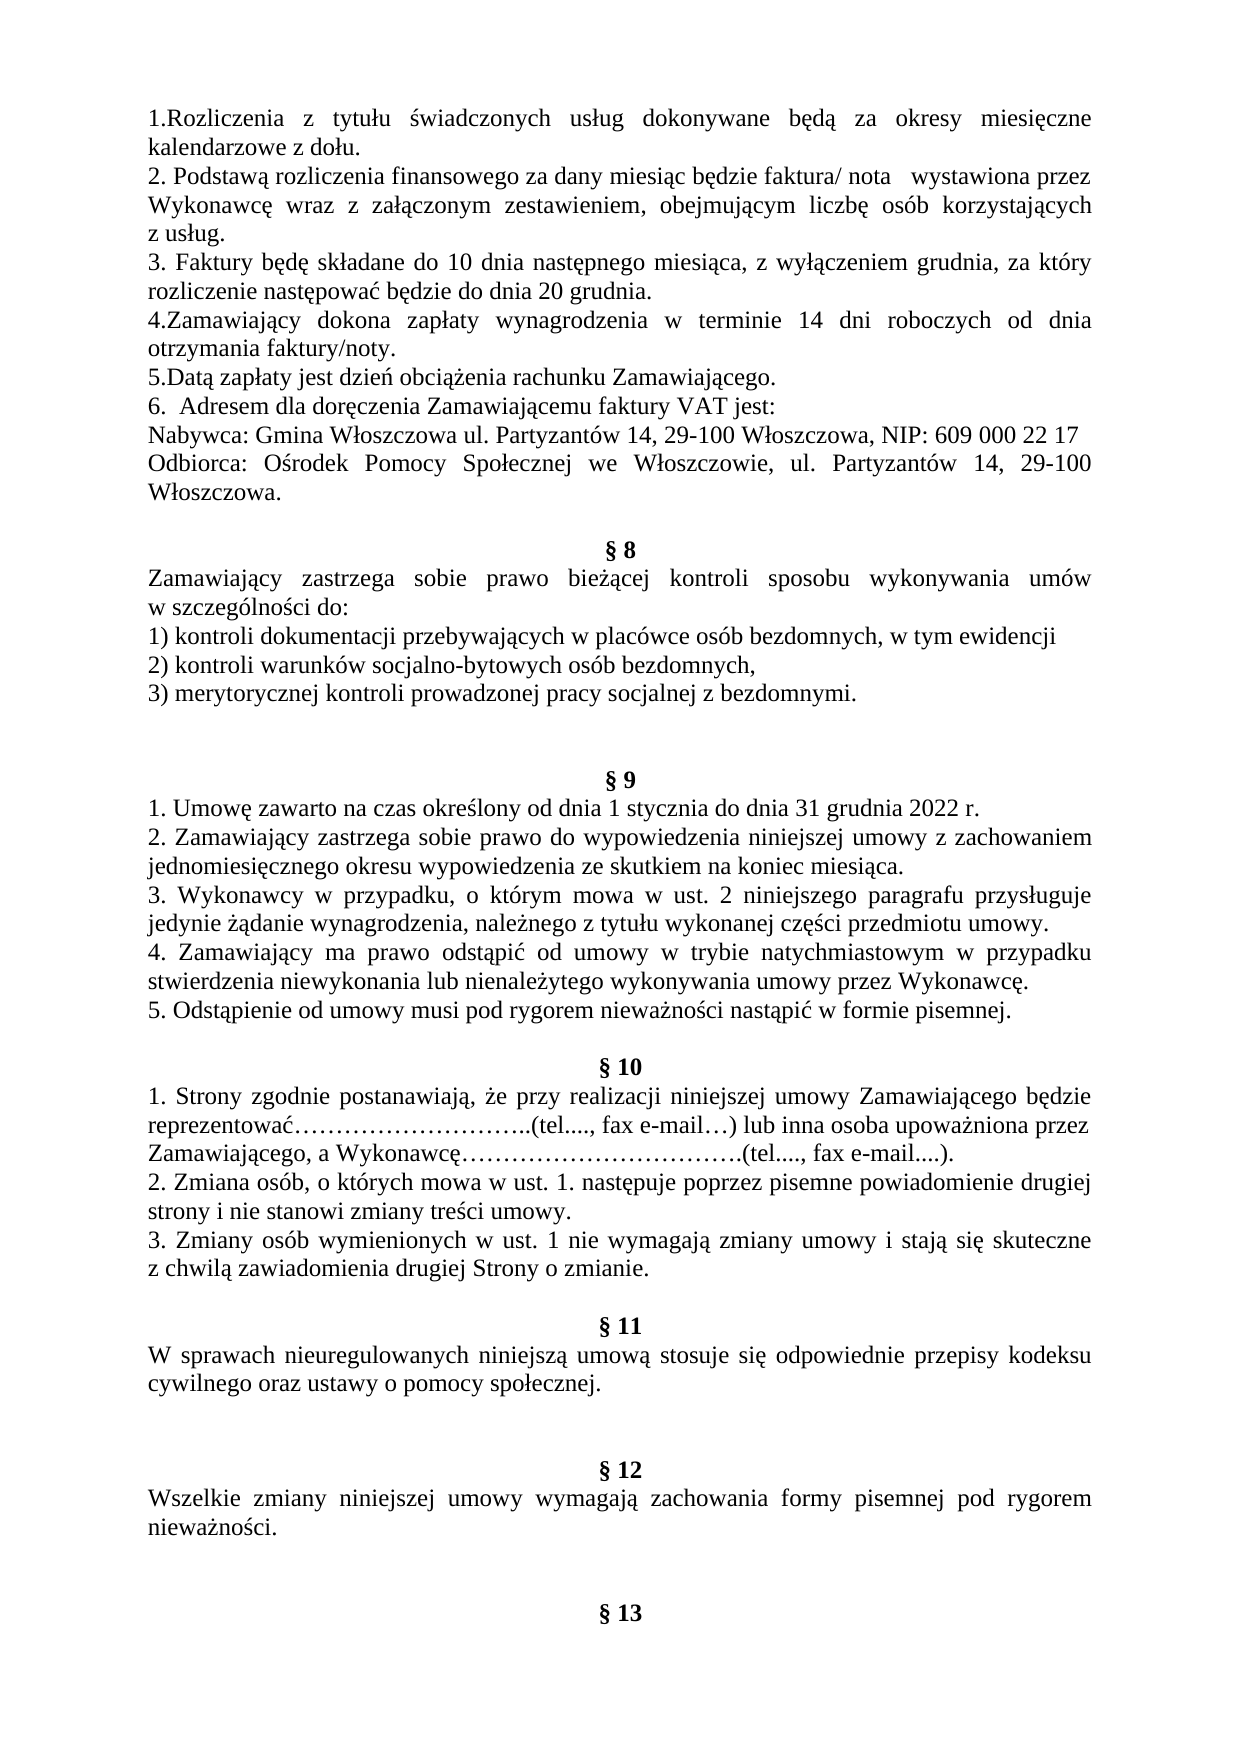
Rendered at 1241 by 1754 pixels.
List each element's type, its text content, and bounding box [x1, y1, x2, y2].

text 3) merytorycznej kontroli prowadzonej pracy socjalnej z bezdomnymi. [148, 678, 1093, 707]
text 4. Zamawiający ma prawo odstąpić od umowy w trybie natychmiastowym w przypadku stwierdzenia niewykonania lub nienależytego wykonywania umowy przez Wykonawcę. [148, 937, 1093, 995]
text 2. Zamawiający zastrzega sobie prawo do wypowiedzenia niniejszej umowy z zachowaniem jednomiesięcznego okresu wypowiedzenia ze skutkiem na koniec miesiąca. [148, 822, 1093, 880]
text § 13 [148, 1598, 1093, 1627]
text § 8 [148, 535, 1093, 563]
text 4.Zamawiający dokona zapłaty wynagrodzenia w terminie 14 dni roboczych od dnia otrzymania faktury/noty. [148, 305, 1093, 362]
text 1. Strony zgodnie postanawiają, że przy realizacji niniejszej umowy Zamawiającego będzie reprezentować………………………..(tel...., fax e-mail…) lub inna osoba upoważniona przez [148, 1081, 1093, 1138]
text 3. Wykonawcy w przypadku, o którym mowa w ust. 2 niniejszego paragrafu przysługuje jedynie żądanie wynagrodzenia, należnego z tytułu wykonanej części przedmiotu umowy. [148, 880, 1093, 937]
text Wszelkie zmiany niniejszej umowy wymagają zachowania formy pisemnej pod rygorem nieważności. [148, 1483, 1093, 1541]
text 2. Zmiana osób, o których mowa w ust. 1. następuje poprzez pisemne powiadomienie drugiej strony i nie stanowi zmiany treści umowy. [148, 1167, 1093, 1225]
text 1. Umowę zawarto na czas określony od dnia 1 stycznia do dnia 31 grudnia 2022 r. [148, 793, 1093, 822]
text 5.Datą zapłaty jest dzień obciążenia rachunku Zamawiającego. [148, 362, 1093, 391]
text § 10 [148, 1052, 1093, 1081]
text § 9 [148, 765, 1093, 793]
text 1.Rozliczenia z tytułu świadczonych usług dokonywane będą za okresy miesięczne kalendarzowe z dołu. [148, 103, 1093, 161]
text 3. Faktury będę składane do 10 dnia następnego miesiąca, z wyłączeniem grudnia, za który rozliczenie następować będzie do dnia 20 grudnia. [148, 247, 1093, 305]
text W sprawach nieuregulowanych niniejszą umową stosuje się odpowiednie przepisy kodeksu cywilnego oraz ustawy o pomocy społecznej. [148, 1340, 1093, 1397]
text Zamawiającego, a Wykonawcę…………………………….(tel...., fax e-mail....). [148, 1138, 1093, 1167]
text 6. Adresem dla doręczenia Zamawiającemu faktury VAT jest: [148, 391, 1093, 420]
text 2) kontroli warunków socjalno-bytowych osób bezdomnych, [148, 650, 1093, 678]
text 2. Podstawą rozliczenia finansowego za dany miesiąc będzie faktura/ nota wystawiona przez Wykonawcę wraz z załączonym zestawieniem, obejmującym liczbę osób korzystających z usług. [148, 161, 1093, 247]
text 1) kontroli dokumentacji przebywających w placówce osób bezdomnych, w tym ewidencji [148, 621, 1093, 650]
text 3. Zmiany osób wymienionych w ust. 1 nie wymagają zmiany umowy i stają się skuteczne z chwilą zawiadomienia drugiej Strony o zmianie. [148, 1225, 1093, 1282]
text § 12 [148, 1455, 1093, 1483]
text § 11 [148, 1311, 1093, 1340]
text 5. Odstąpienie od umowy musi pod rygorem nieważności nastąpić w formie pisemnej. [148, 995, 1093, 1023]
text Nabywca: Gmina Włoszczowa ul. Partyzantów 14, 29-100 Włoszczowa, NIP: 609 000 22 17 [148, 420, 1093, 448]
text Zamawiający zastrzega sobie prawo bieżącej kontroli sposobu wykonywania umów w szczególności do: [148, 563, 1093, 621]
text Odbiorca: Ośrodek Pomocy Społecznej we Włoszczowie, ul. Partyzantów 14, 29-100 Włoszczowa. [148, 448, 1093, 506]
